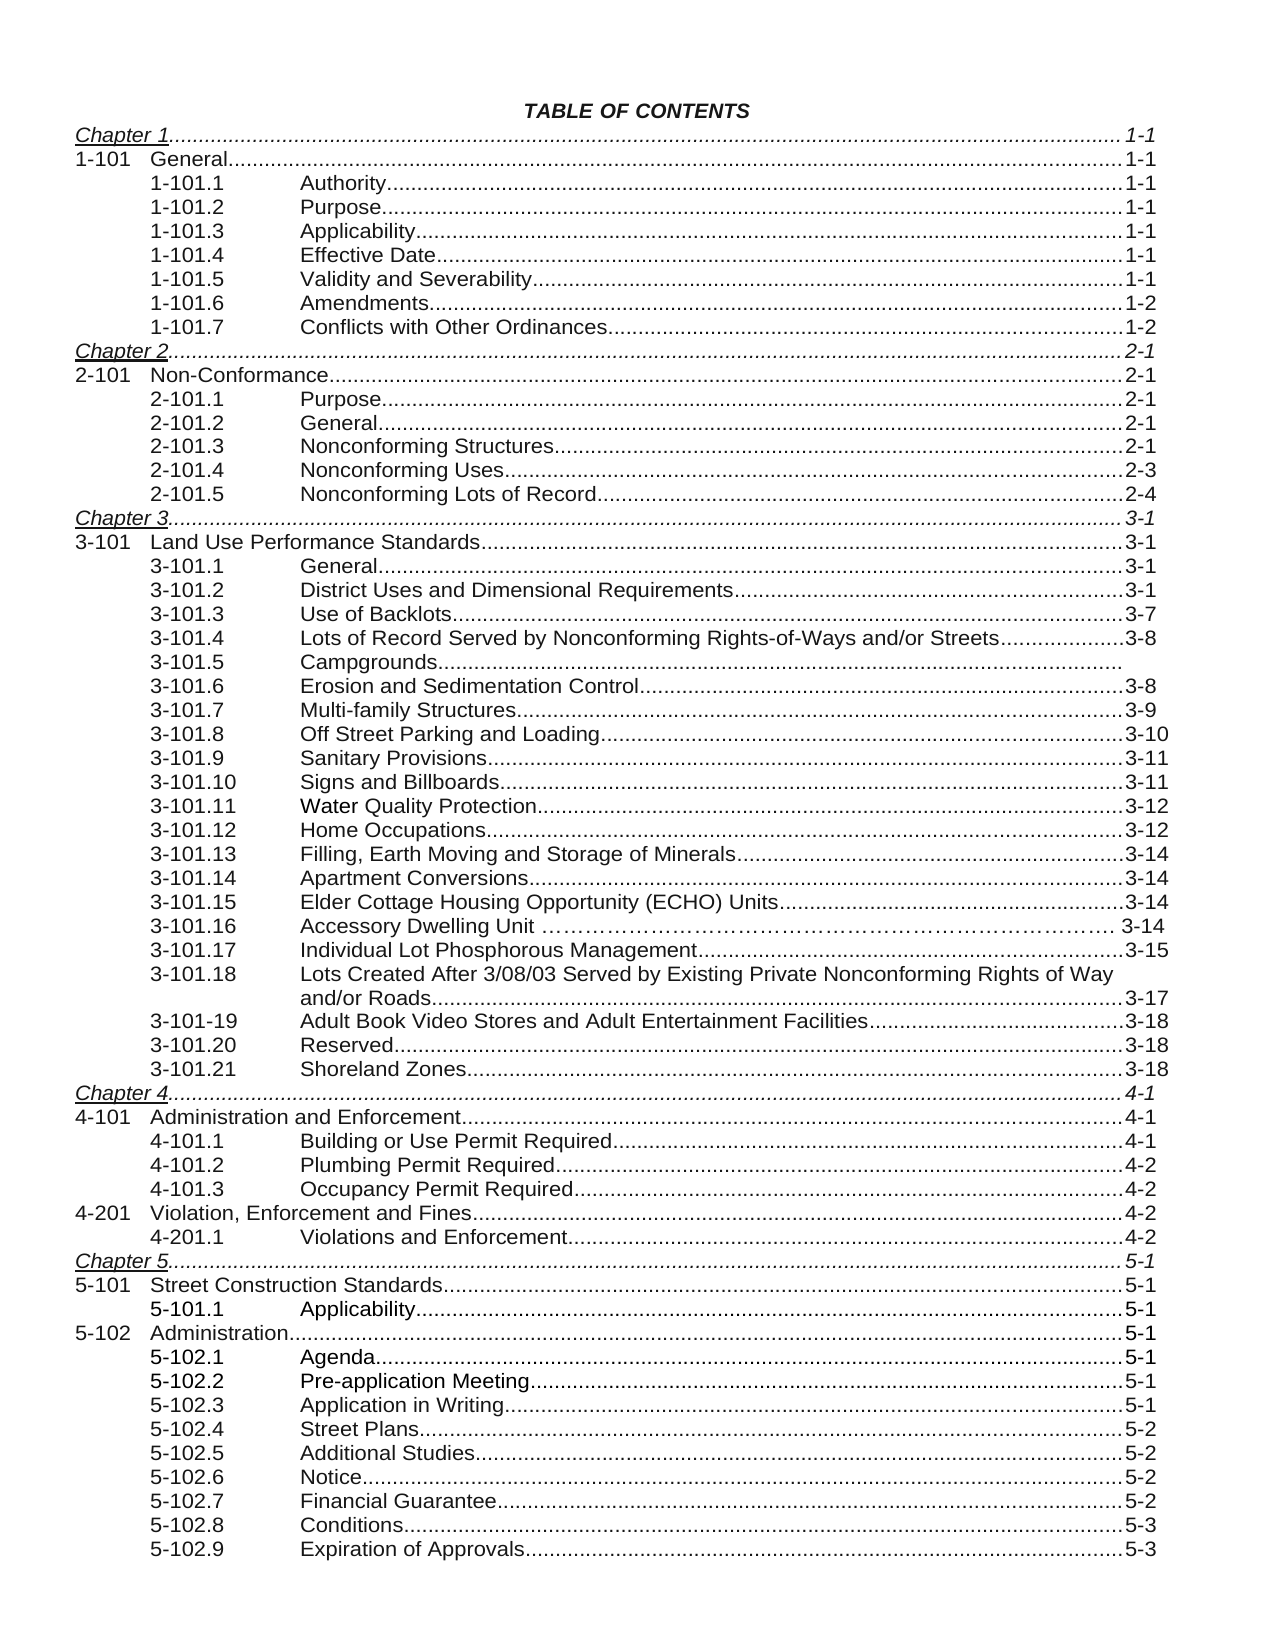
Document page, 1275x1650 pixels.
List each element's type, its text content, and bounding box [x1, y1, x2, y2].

text 3-101.8 Off Street Parking and Loading 3-10 [0, 722, 1200, 746]
text 3-101.20 Reserved 3-18 [75, 1033, 1200, 1057]
text 3-101.16 Accessory Dwelling Unit ……………………………………………………………………. 3-14 [0, 913, 1200, 937]
text 3-101.14 Apartment Conversions 3-14 [0, 866, 1200, 889]
text 4-201 Violation, Enforcement and Fines 4-2 [75, 1201, 1200, 1225]
text 1-101.4 Effective Date 1-1 [75, 243, 1200, 267]
text 2-101.1 Purpose 2-1 [75, 386, 1200, 410]
text Chapter 1 1-1 [75, 123, 1200, 147]
text 5-102.1 Agenda 5-1 [75, 1345, 1200, 1369]
text 5-101.1 Applicability 5-1 [75, 1297, 1200, 1321]
text 3-101.1 General 3-1 [75, 554, 1200, 578]
text 2-101.2 General 2-1 [75, 410, 1200, 434]
text 5-101 Street Construction Standards 5-1 [75, 1273, 1200, 1297]
text Chapter 3 3-1 [75, 506, 1200, 530]
text 4-101 Administration and Enforcement 4-1 [75, 1105, 1200, 1129]
text 3-101 Land Use Performance Standards 3-1 [75, 530, 1200, 554]
text 2-101.3 Nonconforming Structures 2-1 [75, 434, 1200, 458]
text 1-101.1 Authority 1-1 [75, 171, 1200, 195]
text Chapter 2 2-1 [75, 338, 1200, 362]
text 2-101.5 Nonconforming Lots of Record 2-4 [75, 482, 1200, 506]
text 3-101.18 Lots Created After 3/08/03 Served by Existing Private Nonconforming Rights of Way [0, 961, 1200, 985]
text and/or Roads 3-17 [0, 985, 1200, 1009]
text 1-101.6 Amendments 1-2 [75, 291, 1200, 314]
text Chapter 5 5-1 [75, 1249, 1200, 1273]
text 4-101.3 Occupancy Permit Required 4-2 [75, 1177, 1200, 1201]
text 5-102.3 Application in Writing 5-1 [75, 1393, 1200, 1417]
text TABLE OF CONTENTS [75, 99, 1200, 123]
text 3-101.17 Individual Lot Phosphorous Management 3-15 [0, 937, 1200, 961]
text 3-101.12 Home Occupations 3-12 [0, 818, 1200, 842]
text 3-101.10 Signs and Billboards 3-11 [0, 770, 1200, 794]
text 1-101 General 1-1 [75, 147, 1200, 171]
text 5-102 Administration 5-1 [75, 1321, 1200, 1345]
text 2-101 Non-Conformance 2-1 [75, 362, 1200, 386]
text 4-101.2 Plumbing Permit Required 4-2 [75, 1153, 1200, 1177]
text 3-101-19 Adult Book Video Stores and Adult Entertainment Facilities 3-18 [75, 1009, 1200, 1033]
text 1-101.5 Validity and Severability 1-1 [75, 267, 1200, 291]
text 3-101.4 Lots of Record Served by Nonconforming Rights-of-Ways and/or Streets 3-8 [75, 626, 1200, 650]
text 3-101.11 Water Quality Protection 3-12 [0, 794, 1200, 818]
text 3-101.15 Elder Cottage Housing Opportunity (ECHO) Units 3-14 [0, 889, 1200, 913]
text 3-101.21 Shoreland Zones 3-18 [75, 1057, 1200, 1081]
text 4-201.1 Violations and Enforcement 4-2 [75, 1225, 1200, 1249]
text 2-101.4 Nonconforming Uses 2-3 [75, 458, 1200, 482]
text 1-101.7 Conflicts with Other Ordinances 1-2 [75, 314, 1200, 338]
text 3-101.3 Use of Backlots 3-7 [75, 602, 1200, 626]
text 5-102.2 Pre-application Meeting 5-1 [75, 1369, 1200, 1393]
text 1-101.3 Applicability 1-1 [75, 219, 1200, 243]
text 3-101.13 Filling, Earth Moving and Storage of Minerals 3-14 [0, 842, 1200, 866]
text 4-101.1 Building or Use Permit Required 4-1 [75, 1129, 1200, 1153]
text 3-101.5 Campgrounds 3-8 [75, 650, 1091, 674]
text Chapter 4 4-1 [75, 1081, 1200, 1105]
text 3-101.7 Multi-family Structures 3-9 [0, 698, 1200, 722]
text 3-101.2 District Uses and Dimensional Requirements 3-1 [75, 578, 1200, 602]
text 1-101.2 Purpose 1-1 [75, 195, 1200, 219]
text 3-101.6 Erosion and Sedimentation Control 3-8 [0, 674, 1200, 698]
text 3-101.9 Sanitary Provisions 3-11 [0, 746, 1200, 770]
